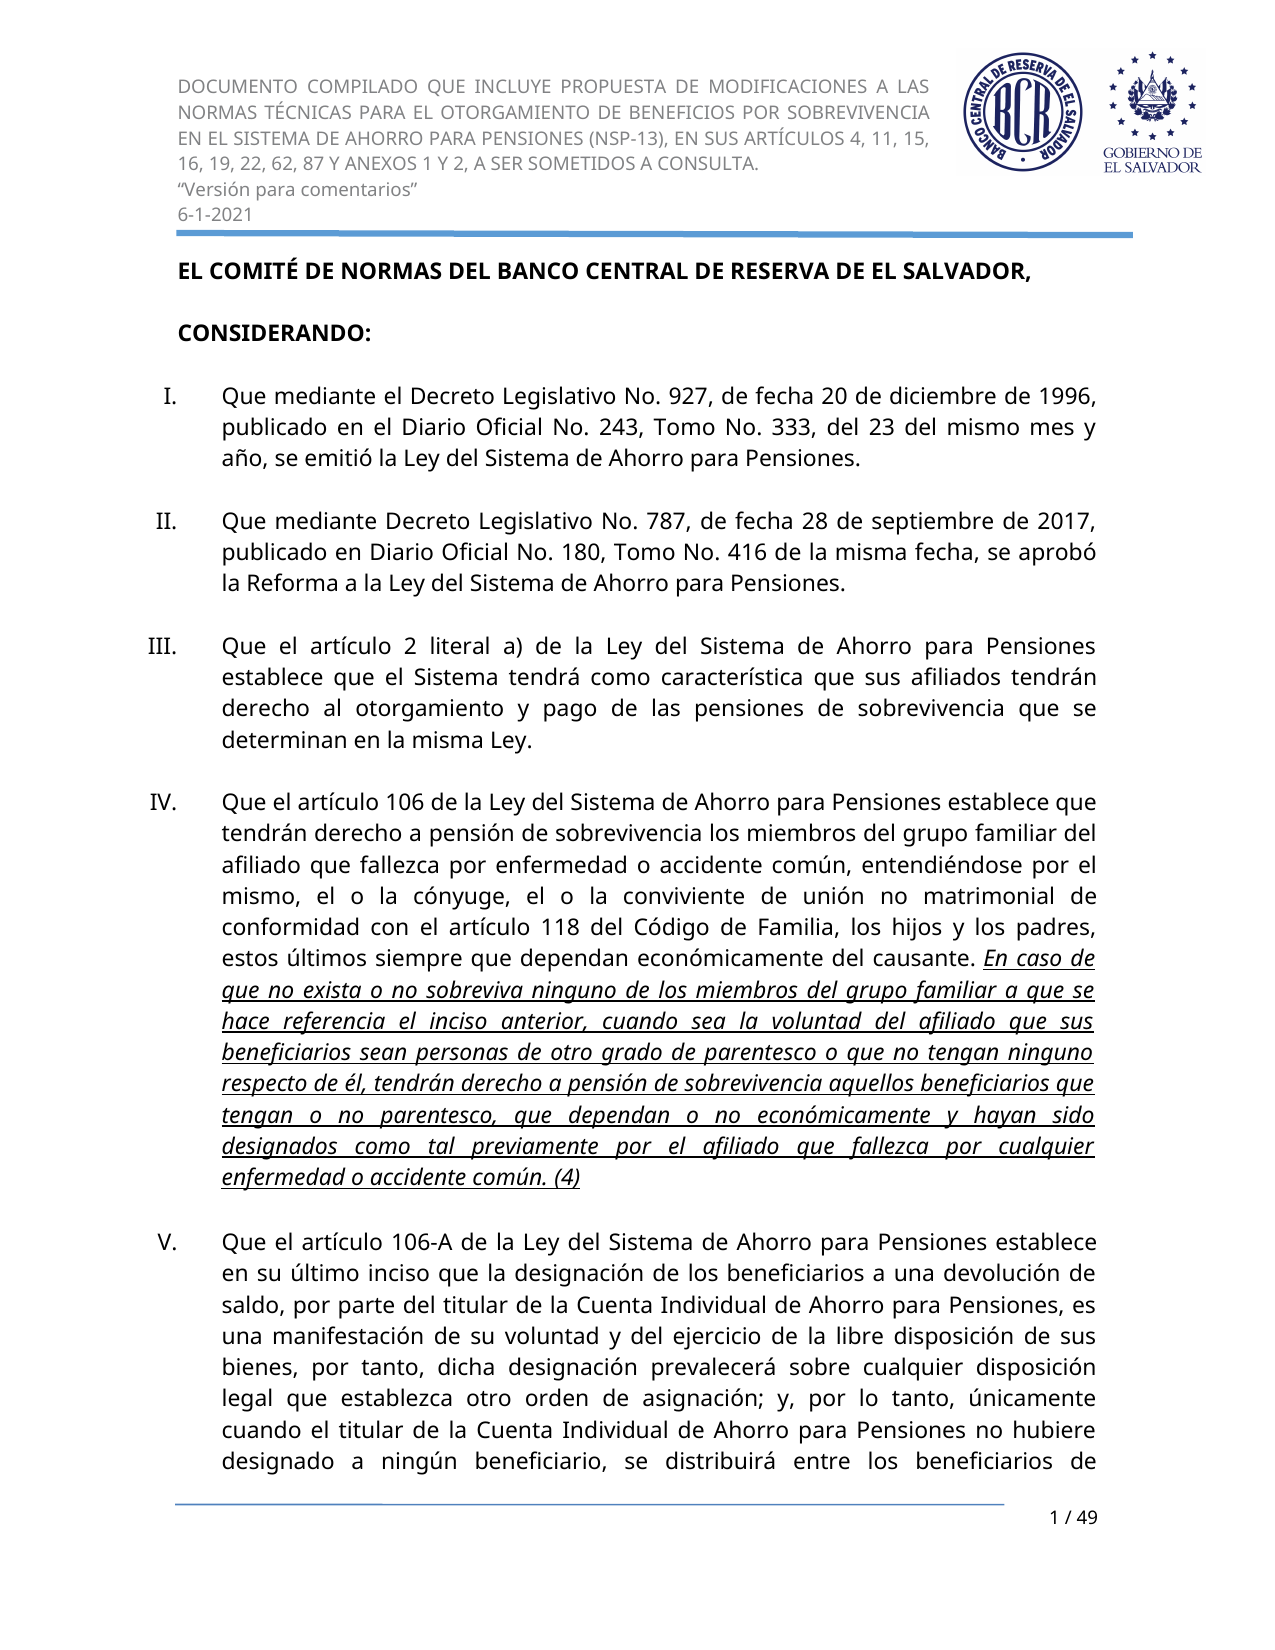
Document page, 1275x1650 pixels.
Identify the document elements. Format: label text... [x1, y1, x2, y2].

picture [956, 48, 1207, 176]
text EL COMITÉ DE NORMAS DEL BANCO CENTRAL DE RESERVA DE EL SALVADOR, [177, 255, 1098, 286]
list Que el artículo 2 literal a) de la Ley del Sistema de Ahorro para Pensiones establece que el Sistema tendrá como característica que sus afiliados tendrán derecho al otorgamiento y pago de las pensiones de sobrevivencia que se determinan en la misma Ley. [177, 630, 1098, 755]
list Que mediante Decreto Legislativo No. 787, de fecha 28 de septiembre de 2017, publicado en Diario Oficial No. 180, Tomo No. 416 de la misma fecha, se aprobó la Reforma a la Ley del Sistema de Ahorro para Pensiones. [177, 505, 1098, 599]
list Que mediante el Decreto Legislativo No. 927, de fecha 20 de diciembre de 1996, publicado en el Diario Oficial No. 243, Tomo No. 333, del 23 del mismo mes y año, se emitió la Ley del Sistema de Ahorro para Pensiones. [177, 380, 1098, 474]
text CONSIDERANDO: [177, 317, 1098, 349]
list Que el artículo 106 de la Ley del Sistema de Ahorro para Pensiones establece que tendrán derecho a pensión de sobrevivencia los miembros del grupo familiar del afiliado que fallezca por enfermedad o accidente común, entendiéndose por el mismo, el o la cónyuge, el o la conviviente de unión no matrimonial de conformidad con el artículo 118 del Código de Familia, los hijos y los padres, estos últimos siempre que dependan económicamente del causante. En caso de que no exista o no sobreviva ninguno de los miembros del grupo familiar a que se hace referencia el inciso anterior, cuando sea la voluntad del afiliado que sus beneficiarios sean personas de otro grado de parentesco o que no tengan ninguno respecto de él, tendrán derecho a pensión de sobrevivencia aquellos beneficiarios que tengan o no parentesco, que dependan o no económicamente y hayan sido designados como tal previamente por el afiliado que fallezca por cualquier enfermedad o accidente común. (4) [177, 786, 1098, 1192]
